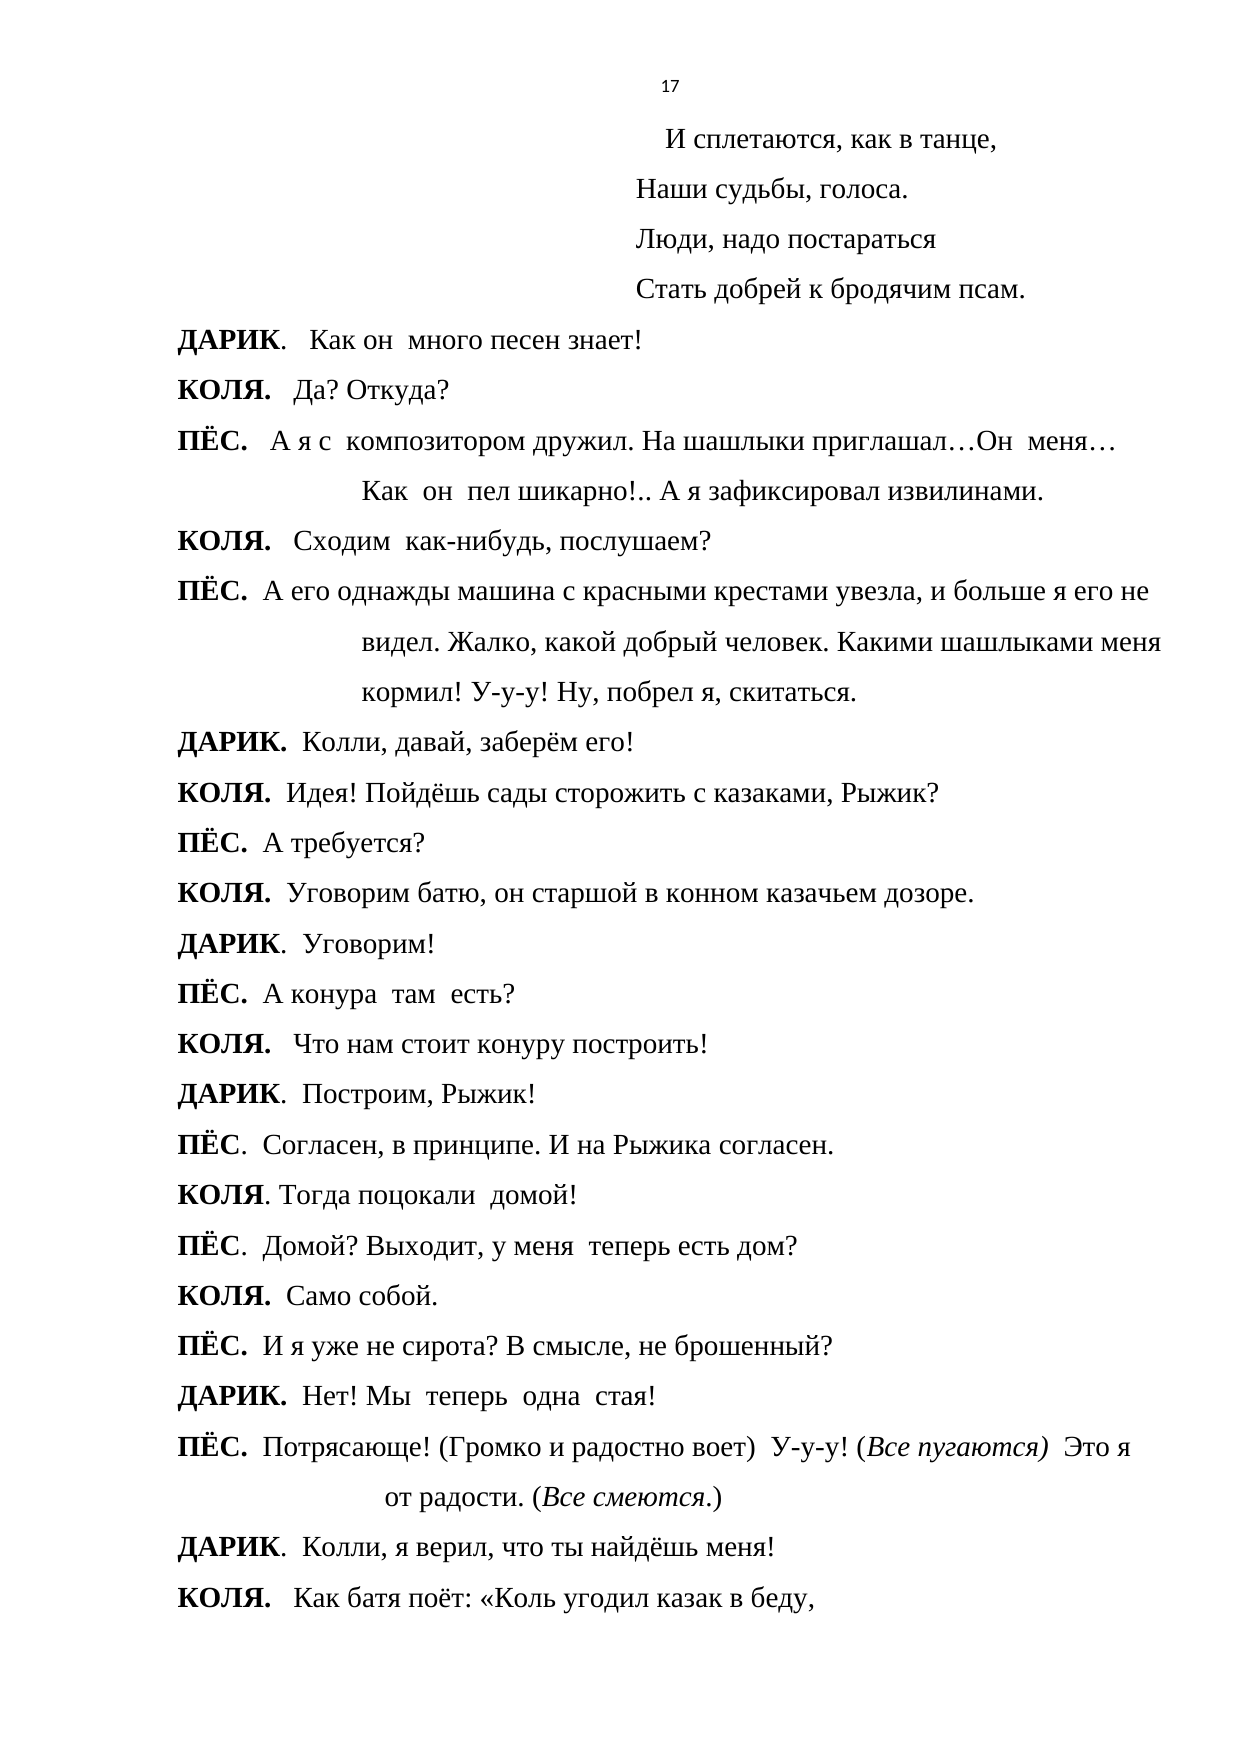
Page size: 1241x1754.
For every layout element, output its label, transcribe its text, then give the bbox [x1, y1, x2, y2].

text ПЁС. А конура там есть? [177, 976, 1163, 1009]
text ПЁС. И я уже не сирота? В смысле, не брошенный? [177, 1328, 1163, 1362]
text Наши судьбы, голоса. [177, 171, 1163, 204]
text КОЛЯ. Идея! Пойдёшь сады сторожить с казаками, Рыжик? [177, 775, 1163, 808]
text ПЁС. Потрясающе! (Громко и радостно воет) У-у-у! (Все пугаются) Это я от радости. (Все смеются.) [177, 1429, 1163, 1513]
text КОЛЯ. Что нам стоит конуру построить! [177, 1026, 1163, 1060]
text ДАРИК. Нет! Мы теперь одна стая! [177, 1378, 1163, 1412]
text КОЛЯ. Да? Откуда? [177, 372, 1163, 406]
text ДАРИК. Колли, я верил, что ты найдёшь меня! [177, 1529, 1163, 1563]
text ПЁС. А требуется? [177, 825, 1163, 859]
text ДАРИК. Колли, давай, заберём его! [177, 724, 1163, 758]
text И сплетаются, как в танце, [177, 121, 1163, 154]
text Люди, надо постараться [177, 221, 1163, 255]
text ДАРИК. Построим, Рыжик! [177, 1077, 1163, 1110]
text КОЛЯ. Уговорим батю, он старшой в конном казачьем дозоре. [177, 875, 1163, 909]
text КОЛЯ. Само собой. [177, 1278, 1163, 1311]
text КОЛЯ. Сходим как-нибудь, послушаем? [177, 523, 1163, 557]
text ПЁС. Домой? Выходит, у меня теперь есть дом? [177, 1228, 1163, 1261]
text ДАРИК. Уговорим! [177, 926, 1163, 959]
text КОЛЯ. Как батя поёт: «Коль угодил казак в беду, [177, 1580, 1163, 1613]
text ДАРИК. Как он много песен знает! [177, 322, 1163, 356]
text ПЁС. А его однажды машина с красными крестами увезла, и больше я его не видел. Жалко, какой добрый человек. Какими шашлыками меня кормил! У-у-у! Ну, побрел я, скитаться. [177, 573, 1163, 708]
text ПЁС. Согласен, в принципе. И на Рыжика согласен. [177, 1127, 1163, 1161]
text КОЛЯ. Тогда поцокали домой! [177, 1177, 1163, 1211]
text Стать добрей к бродячим псам. [177, 272, 1163, 305]
text ПЁС. А я с композитором дружил. На шашлыки приглашал…Он меня… Как он пел шикарно!.. А я зафиксировал извилинами. [177, 423, 1163, 506]
